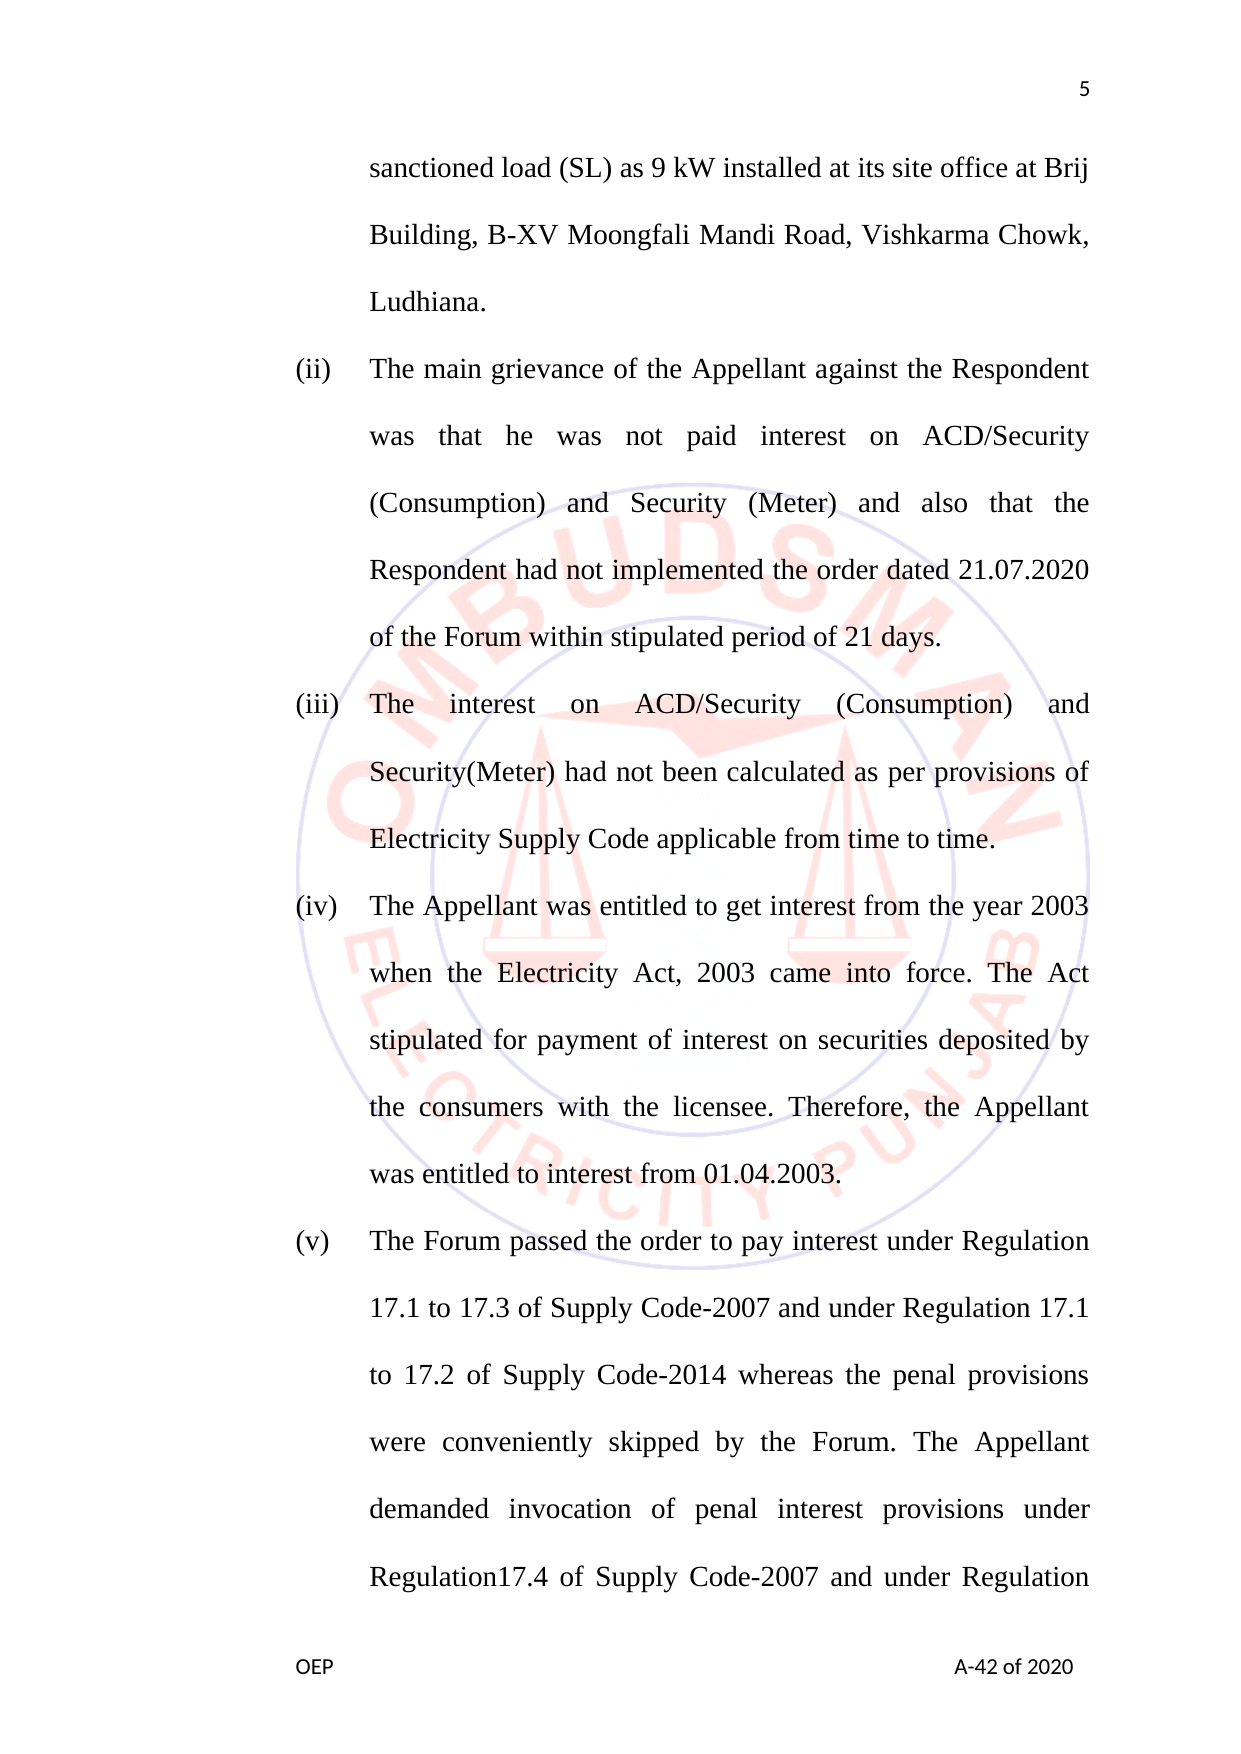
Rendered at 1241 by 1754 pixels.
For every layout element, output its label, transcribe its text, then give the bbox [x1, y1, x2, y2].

list The interest on ACD/Security (Consumption) and Security(Meter) had not been calculated as per provisions of Electricity Supply Code applicable from time to time. [295, 687, 1090, 854]
list The main grievance of the Appellant against the Respondent was that he was not paid interest on ACD/Security (Consumption) and Security (Meter) and also that the Respondent had not implemented the order dated 21.07.2020 of the Forum within stipulated period of 21 days. [295, 351, 1090, 653]
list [295, 150, 1090, 318]
list The Appellant was entitled to get interest from the year 2003 when the Electricity Act, 2003 came into force. The Act stipulated for payment of interest on securities deposited by the consumers with the licensee. Therefore, the Appellant was entitled to interest from 01.04.2003. [295, 888, 1090, 1190]
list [295, 1223, 1090, 1592]
